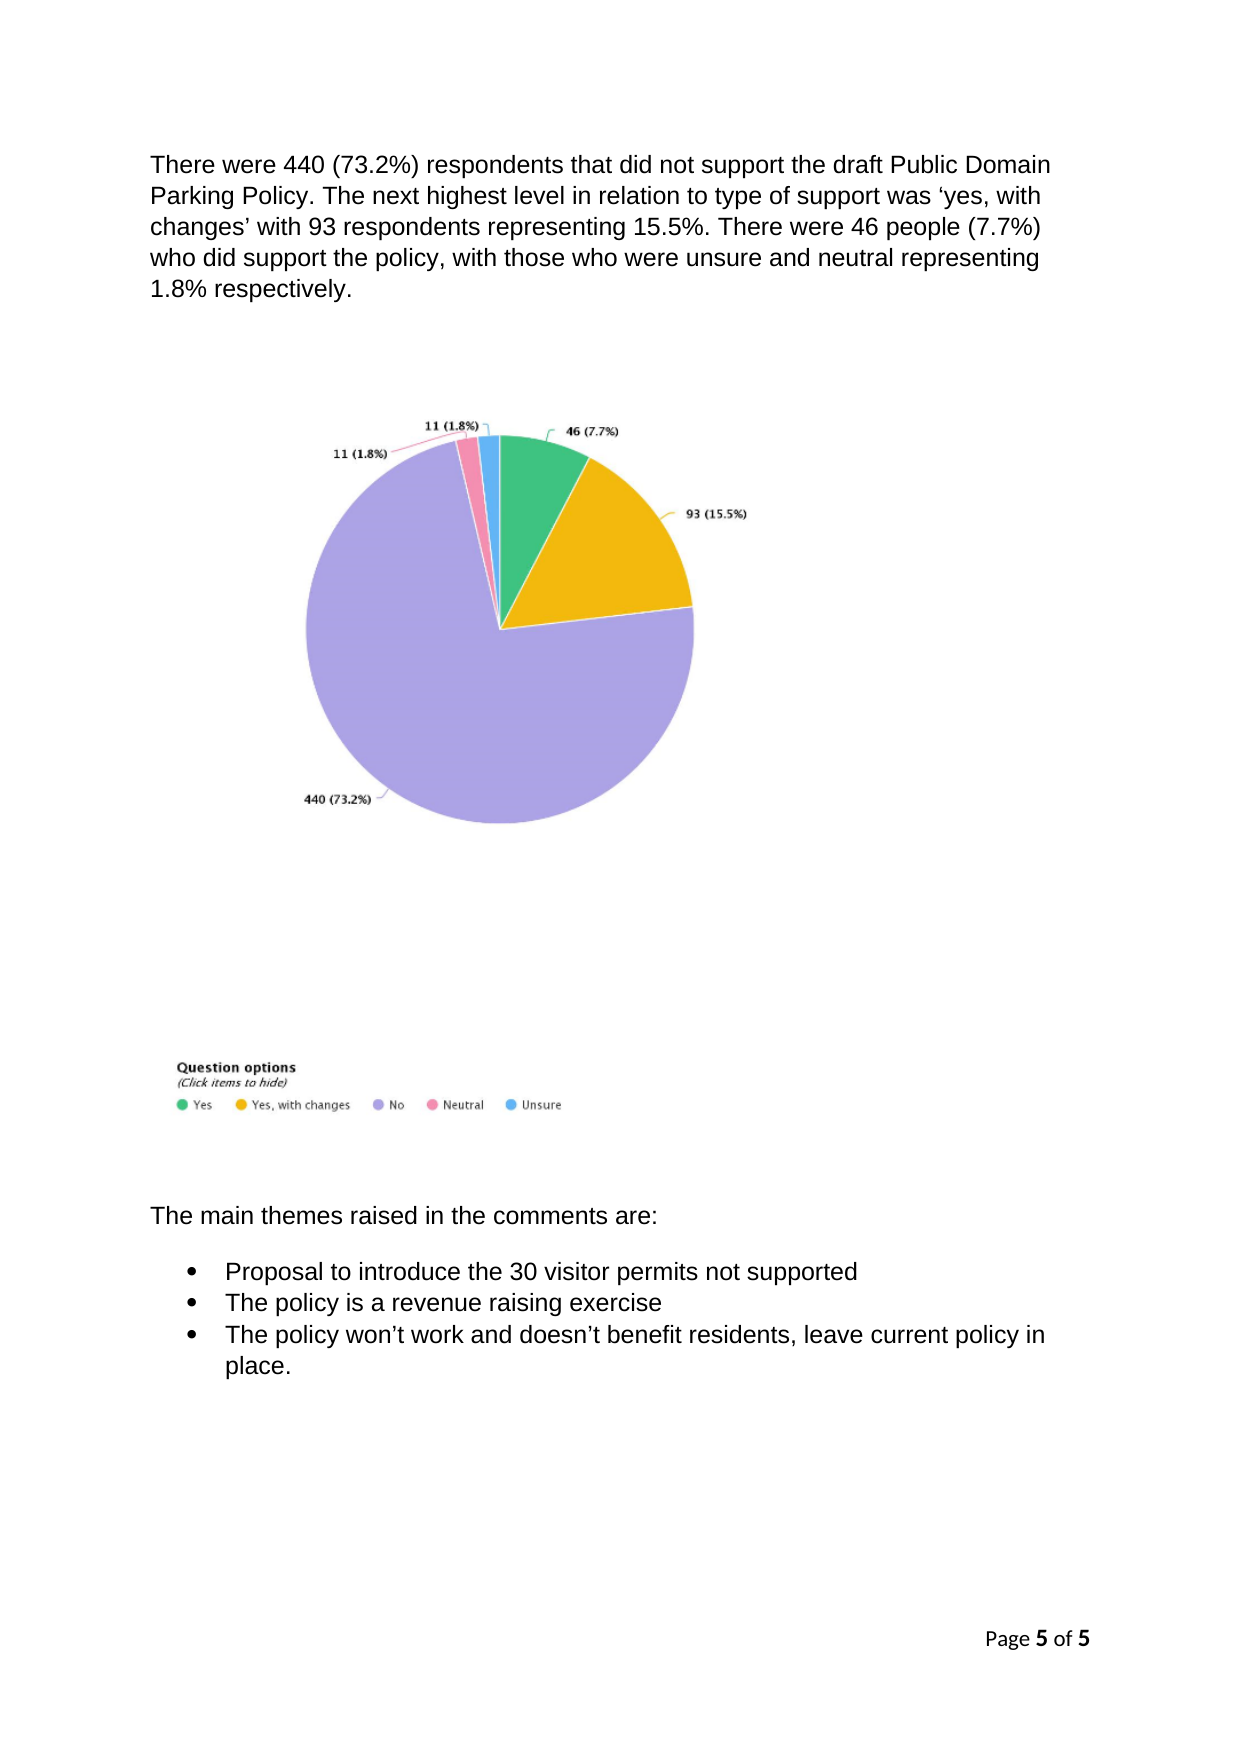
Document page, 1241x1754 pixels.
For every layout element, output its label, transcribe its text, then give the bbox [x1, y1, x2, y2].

text There were 440 (73.2%) respondents that did not support the draft Public Domain Parking Policy. The next highest level in relation to type of support was ‘yes, with changes’ with 93 respondents representing 15.5%. There were 46 people (7.7%) who did support the policy, with those who were unsure and neutral representing 1.8% respectively. [150, 150, 1090, 303]
text The main themes raised in the comments are: [150, 1201, 1090, 1230]
list The policy won’t work and doesn’t benefit residents, leave current policy in place. [187, 1319, 1090, 1379]
list The policy is a revenue raising exercise [187, 1288, 1090, 1317]
list Proposal to introduce the 30 visitor permits not supported [187, 1257, 1090, 1286]
picture [150, 386, 768, 1121]
